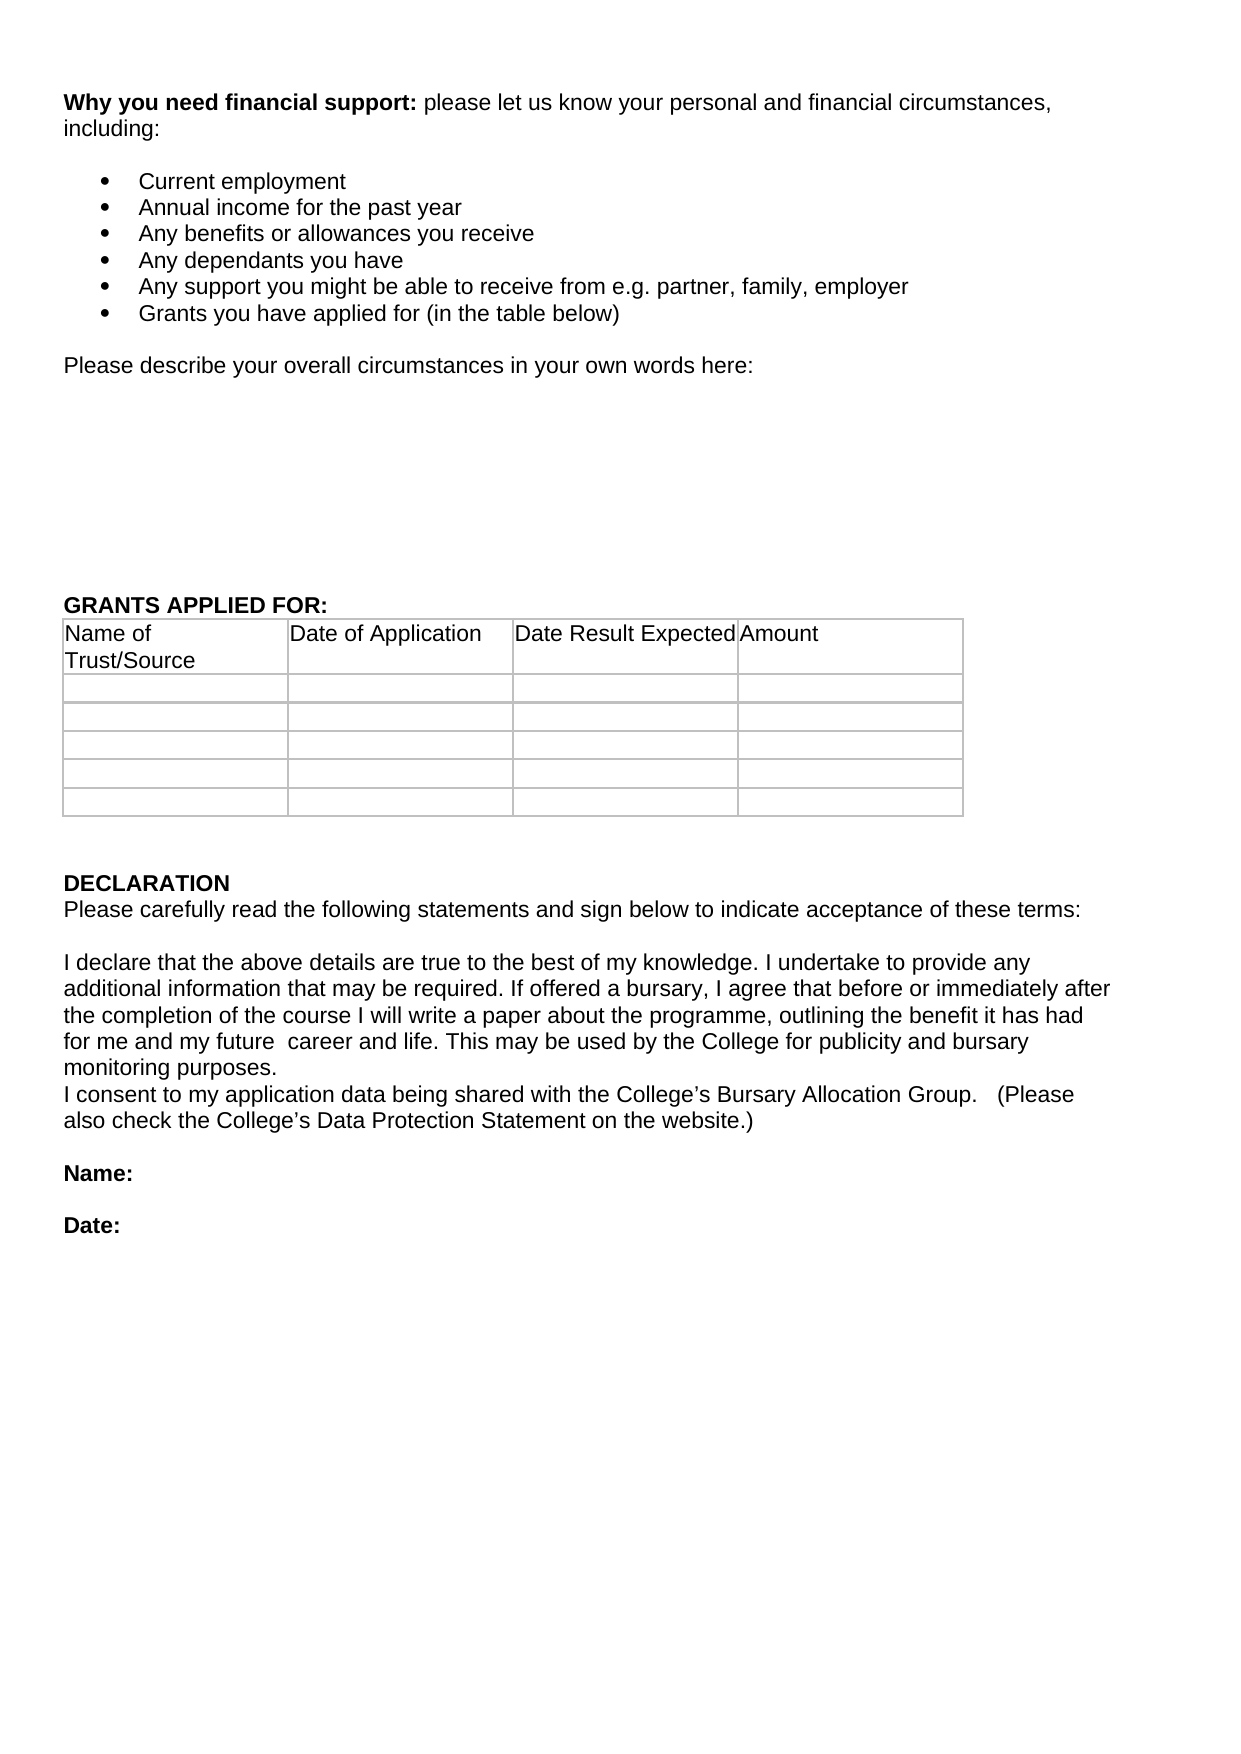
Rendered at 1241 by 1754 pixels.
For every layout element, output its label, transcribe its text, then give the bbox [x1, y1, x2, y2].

list Any benefits or allowances you receive [101, 220, 1113, 247]
table_cell [739, 760, 962, 787]
table_cell [739, 732, 962, 758]
table_cell [289, 789, 512, 815]
text I declare that the above details are true to the best of my knowledge. I undertake to provide any additional information that may be required. If offered a bursary, I agree that before or immediately after the completion of the course I will write a paper about the programme, outlining the benefit it has had for me and my future career and life. This may be used by the College for publicity and bursary monitoring purposes. [63, 949, 1113, 1081]
table_header Date of Application [289, 620, 512, 673]
table_cell [739, 675, 962, 701]
table_cell [514, 760, 737, 787]
table_cell [64, 760, 287, 787]
table_cell [514, 732, 737, 758]
table_cell [739, 789, 962, 815]
text I consent to my application data being shared with the College’s Bursary Allocation Group. (Please also check the College’s Data Protection Statement on the website.) [63, 1081, 1113, 1133]
text Please carefully read the following statements and sign below to indicate acceptance of these terms: [63, 896, 1113, 923]
table_cell [739, 704, 962, 730]
table_cell [64, 675, 287, 701]
list Any dependants you have [101, 247, 1113, 273]
text Name: [63, 1160, 1113, 1186]
table_cell [289, 704, 512, 730]
text Date: [63, 1212, 1113, 1239]
table_cell [64, 732, 287, 758]
text Why you need financial support: please let us know your personal and financial circumstances, including: [63, 89, 1113, 141]
list Grants you have applied for (in the table below) [101, 299, 1113, 326]
list Annual income for the past year [101, 194, 1113, 220]
table_cell [289, 760, 512, 787]
table_header Amount [739, 620, 962, 673]
table_cell [514, 789, 737, 815]
text Please describe your overall circumstances in your own words here: [63, 352, 1113, 378]
table_header Name of Trust/Source [64, 620, 287, 673]
table_cell [514, 675, 737, 701]
table_cell [64, 789, 287, 815]
list Current employment [101, 168, 1113, 194]
table_header Date Result Expected [514, 620, 737, 673]
list Any support you might be able to receive from e.g. partner, family, employer [101, 273, 1113, 299]
text DECLARATION [63, 870, 1113, 896]
table_cell [64, 704, 287, 730]
table_cell [289, 732, 512, 758]
table_cell [514, 704, 737, 730]
table_cell [289, 675, 512, 701]
text GRANTS APPLIED FOR: [63, 592, 1152, 618]
